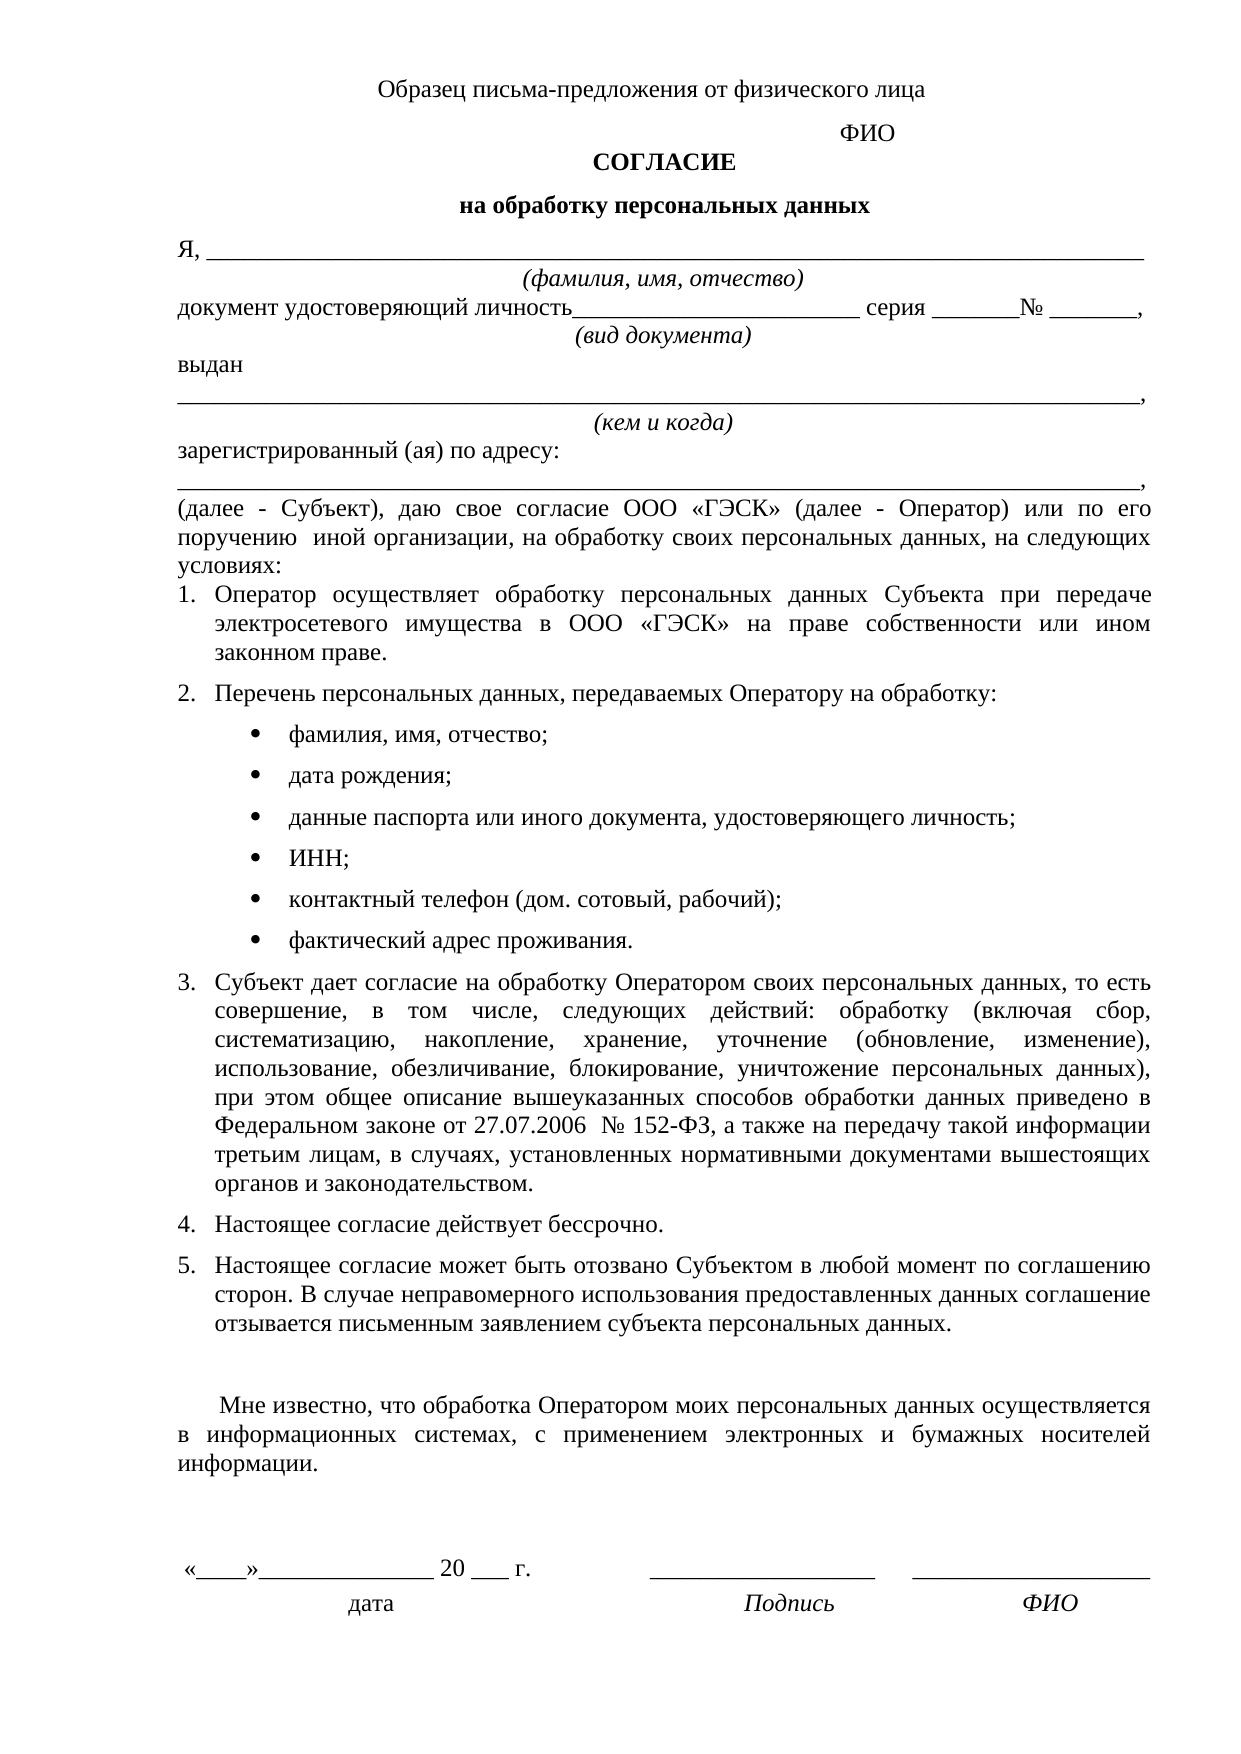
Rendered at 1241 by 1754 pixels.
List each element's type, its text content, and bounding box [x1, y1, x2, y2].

list контактный телефон (дом. сотовый, рабочий); [251, 884, 1152, 913]
list дата рождения; [251, 761, 1152, 789]
list данные паспорта или иного документа, удостоверяющего личность; [251, 802, 1152, 831]
text документ удостоверяющий личность_______________________ серия _______№ _______, [177, 292, 1152, 321]
list фамилия, имя, отчество; [251, 719, 1152, 748]
text на обработку персональных данных [177, 191, 1152, 219]
list Настоящее согласие действует бессрочно. [177, 1209, 1152, 1238]
text зарегистрированный (ая) по адресу: _____________________________________________________________________________, [177, 436, 1152, 493]
text (фамилия, имя, отчество) [177, 263, 1152, 292]
text (кем и когда) [177, 407, 1152, 436]
text Мне известно, что обработка Оператором моих персональных данных осуществляется в информационных системах, с применением электронных и бумажных носителей информации. [177, 1391, 1152, 1477]
text выдан _____________________________________________________________________________, [177, 349, 1152, 407]
list фактический адрес проживания. [251, 926, 1152, 954]
text «____»______________ 20 ___ г. __________________ ___________________ [177, 1553, 1152, 1582]
list Субъект дает согласие на обработку Оператором своих персональных данных, то есть совершение, в том числе, следующих действий: обработку (включая сбор, систематизацию, накопление, хранение, уточнение (обновление, изменение), использование, обезличивание, блокирование, уничтожение персональных данных), при этом общее описание вышеуказанных способов обработки данных приведено в Федеральном законе от 27.07.2006 № 152-ФЗ, а также на передачу такой информации третьим лицам, в случаях, установленных нормативными документами вышестоящих органов и законодательством. [177, 967, 1152, 1197]
text дата Подпись ФИО [177, 1588, 1152, 1617]
text Я, ___________________________________________________________________________ [177, 234, 1152, 263]
list Перечень персональных данных, передаваемых Оператору на обработку: [177, 678, 1152, 707]
text ФИО [177, 118, 1152, 147]
text (вид документа) [177, 321, 1152, 349]
list ИНН; [251, 843, 1152, 872]
list Оператор осуществляет обработку персональных данных Субъекта при передаче электросетевого имущества в ООО «ГЭСК» на праве собственности или ином законном праве. [177, 579, 1152, 666]
list Настоящее согласие может быть отозвано Субъектом в любой момент по соглашению сторон. В случае неправомерного использования предоставленных данных соглашение отзывается письменным заявлением субъекта персональных данных. [177, 1251, 1152, 1337]
text (далее - Субъект), даю свое согласие ООО «ГЭСК» (далее - Оператор) или по его поручению иной организации, на обработку своих персональных данных, на следующих условиях: [177, 493, 1152, 579]
text СОГЛАСИЕ [177, 147, 1152, 176]
